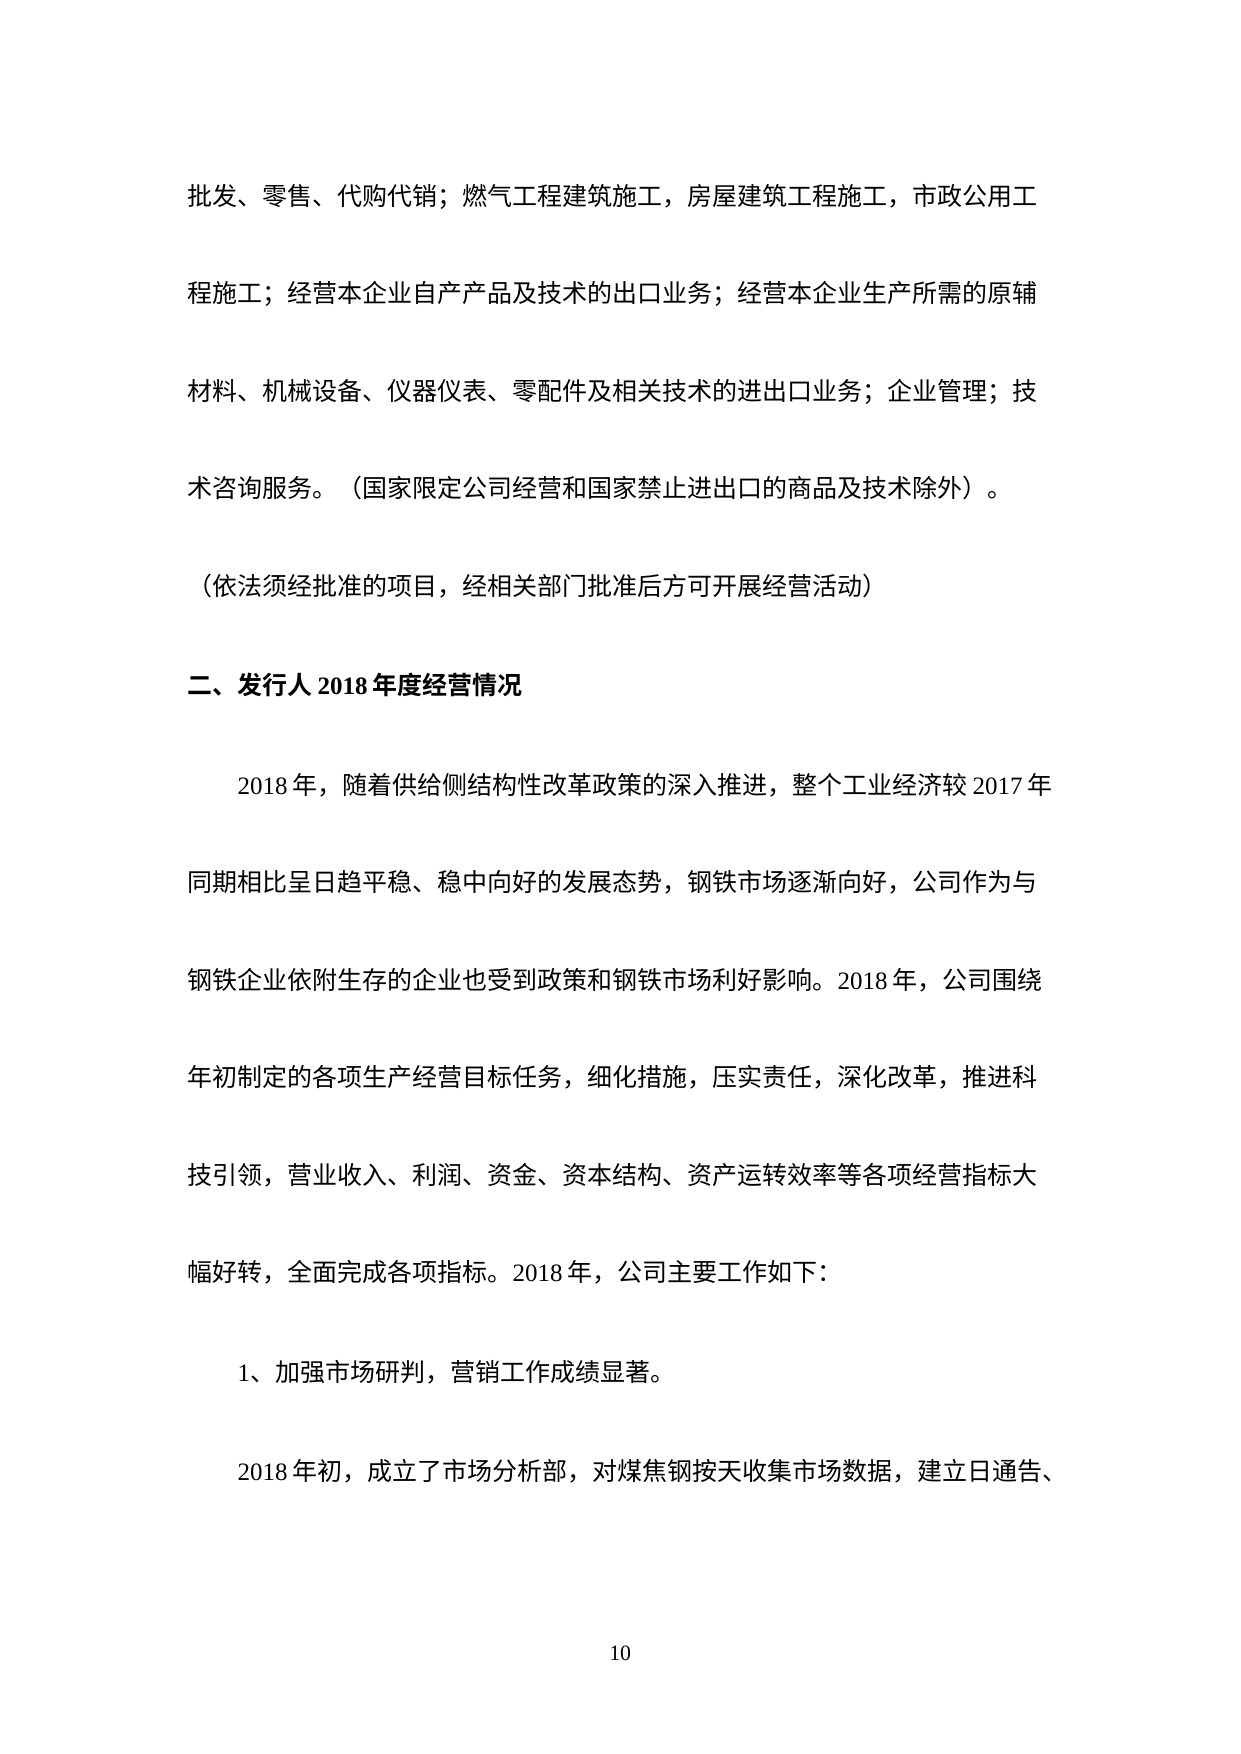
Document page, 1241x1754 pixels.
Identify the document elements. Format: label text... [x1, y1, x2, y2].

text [187, 1437, 1053, 1502]
text 二、发行人2018年度经营情况 [187, 651, 1053, 716]
text 2018年，随着供给侧结构性改革政策的深入推进，整个工业经济较2017年同期相比呈日趋平稳、稳中向好的发展态势，钢铁市场逐渐向好，公司作为与钢铁企业依附生存的企业也受到政策和钢铁市场利好影响。2018年，公司围绕年初制定的各项生产经营目标任务，细化措施，压实责任，深化改革，推进科技引领，营业收入、利润、资金、资本结构、资产运转效率等各项经营指标大幅好转，全面完成各项指标。2018年，公司主要工作如下： [187, 751, 1053, 1303]
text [187, 162, 1053, 617]
text 1、加强市场研判，营销工作成绩显著。 [187, 1338, 1053, 1403]
